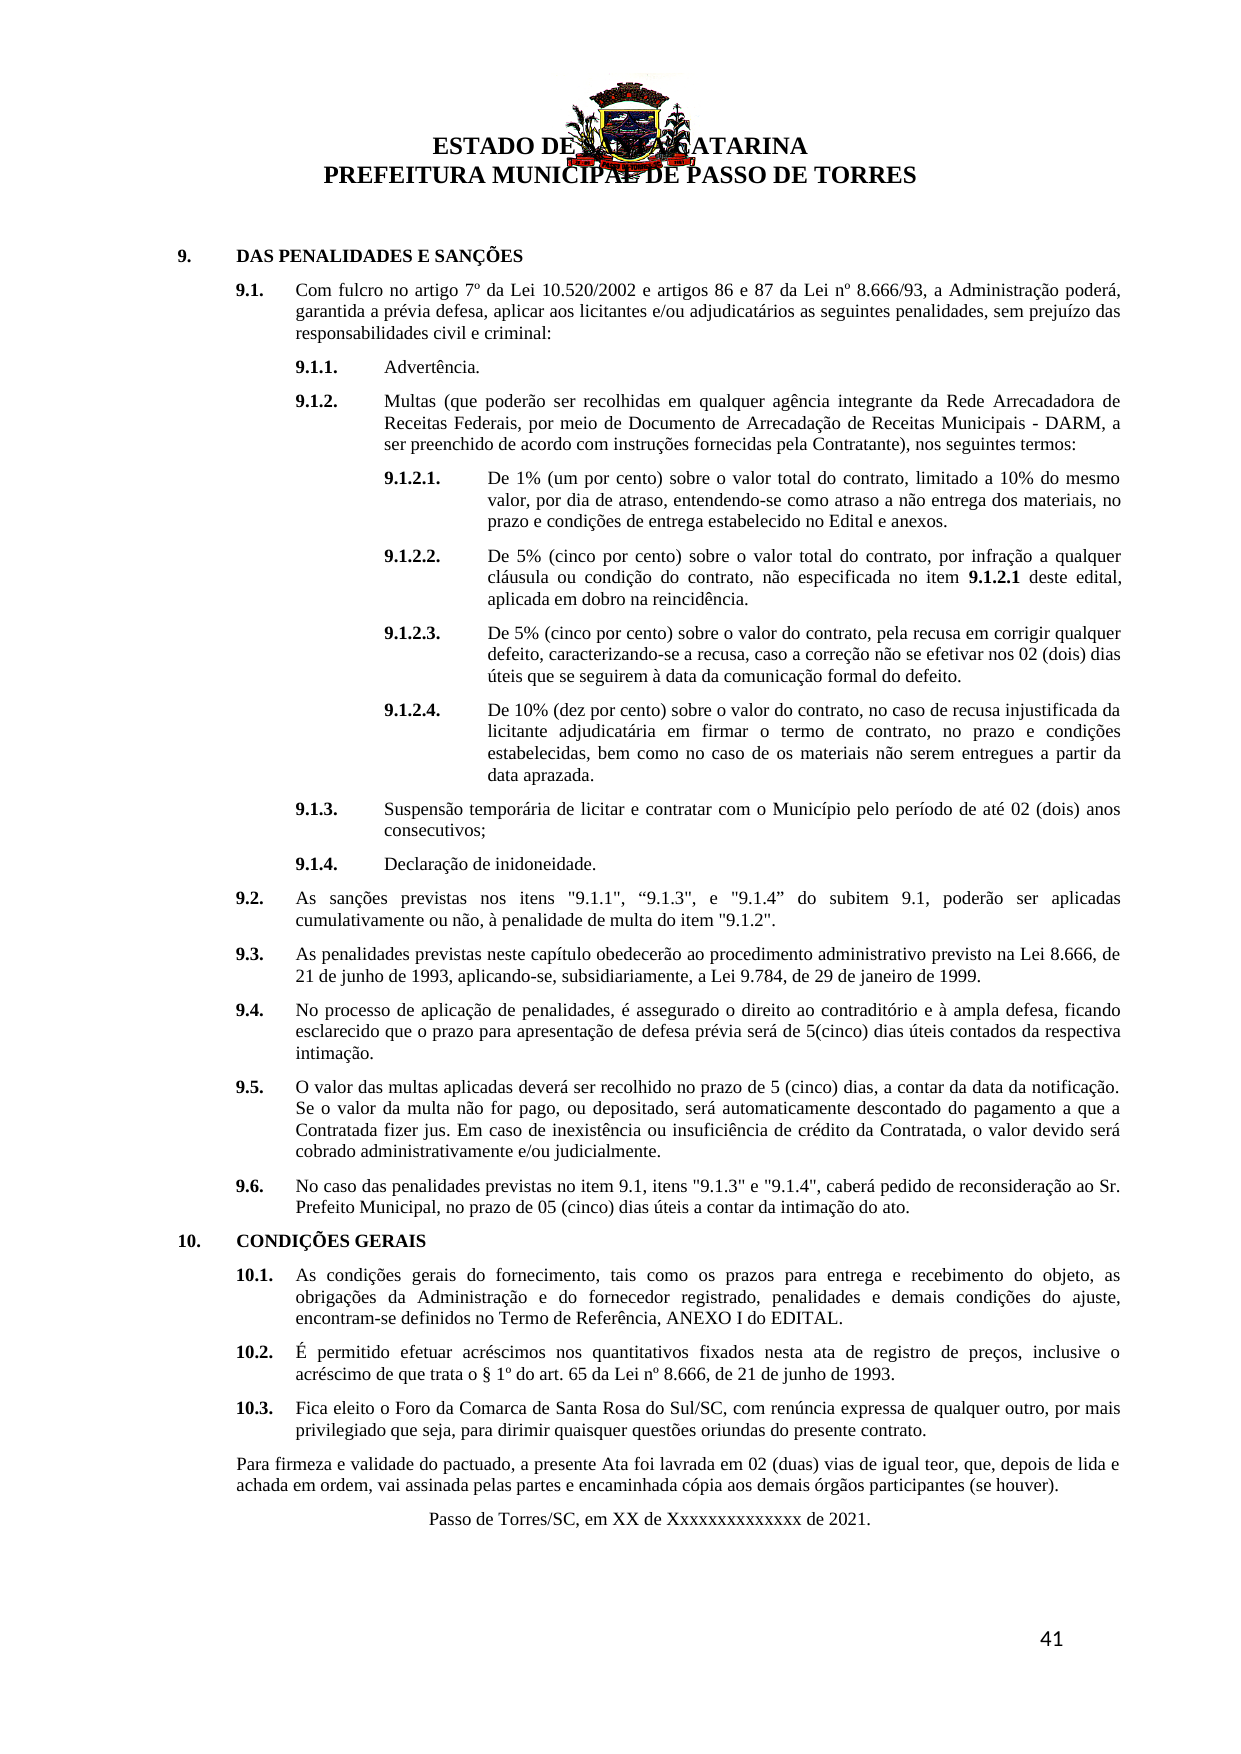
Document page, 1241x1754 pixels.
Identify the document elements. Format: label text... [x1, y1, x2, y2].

text Passo de Torres/SC, em XX de Xxxxxxxxxxxxxx de 2021. [177, 1508, 1122, 1530]
list Suspensão temporária de licitar e contratar com o Município pelo período de até 02 (dois) anos consecutivos; [295, 798, 1122, 841]
text Para firmeza e validade do pactuado, a presente Ata foi lavrada em 02 (duas) vias de igual teor, que, depois de lida e achada em ordem, vai assinada pelas partes e encaminhada cópia aos demais órgãos participantes (se houver). [236, 1453, 1122, 1496]
list Declaração de inidoneidade. [295, 853, 1122, 875]
list Multas (que poderão ser recolhidas em qualquer agência integrante da Rede Arrecadadora de Receitas Federais, por meio de Documento de Arrecadação de Receitas Municipais - DARM, a ser preenchido de acordo com instruções fornecidas pela Contratante), nos seguintes termos: [295, 390, 1122, 455]
list As condições gerais do fornecimento, tais como os prazos para entrega e recebimento do objeto, as obrigações da Administração e do fornecedor registrado, penalidades e demais condições do ajuste, encontram-se definidos no Termo de Referência, ANEXO I do EDITAL. [236, 1264, 1122, 1329]
list As penalidades previstas neste capítulo obedecerão ao procedimento administrativo previsto na Lei 8.666, de 21 de junho de 1993, aplicando-se, subsidiariamente, a Lei 9.784, de 29 de janeiro de 1999. [236, 943, 1122, 986]
list No processo de aplicação de penalidades, é assegurado o direito ao contraditório e à ampla defesa, ficando esclarecido que o prazo para apresentação de defesa prévia será de 5(cinco) dias úteis contados da respectiva intimação. [236, 998, 1122, 1063]
list O valor das multas aplicadas deverá ser recolhido no prazo de 5 (cinco) dias, a contar da data da notificação. Se o valor da multa não for pago, ou depositado, será automaticamente descontado do pagamento a que a Contratada fizer jus. Em caso de inexistência ou insuficiência de crédito da Contratada, o valor devido será cobrado administrativamente e/ou judicialmente. [236, 1076, 1122, 1162]
picture [550, 139, 554, 153]
list De 5% (cinco por cento) sobre o valor total do contrato, por infração a qualquer cláusula ou condição do contrato, não especificada no item 9.1.2.1 deste edital, aplicada em dobro na reincidência. [384, 544, 1122, 609]
list É permitido efetuar acréscimos nos quantitativos fixados nesta ata de registro de preços, inclusive o acréscimo de que trata o § 1º do art. 65 da Lei nº 8.666, de 21 de junho de 1993. [236, 1341, 1122, 1384]
list Com fulcro no artigo 7º da Lei 10.520/2002 e artigos 86 e 87 da Lei nº 8.666/93, a Administração poderá, garantida a prévia defesa, aplicar aos licitantes e/ou adjudicatários as seguintes penalidades, sem prejuízo das responsabilidades civil e criminal: [236, 279, 1122, 343]
picture [550, 73, 701, 187]
list De 1% (um por cento) sobre o valor total do contrato, limitado a 10% do mesmo valor, por dia de atraso, entendendo-se como atraso a não entrega dos materiais, no prazo e condições de entrega estabelecido no Edital e anexos. [384, 467, 1122, 532]
list CONDIÇÕES GERAIS [177, 1230, 1122, 1252]
list DAS PENALIDADES E SANÇÕES [177, 245, 1122, 266]
list No caso das penalidades previstas no item 9.1, itens "9.1.3" e "9.1.4", caberá pedido de reconsideração ao Sr. Prefeito Municipal, no prazo de 05 (cinco) dias úteis a contar da intimação do ato. [236, 1174, 1122, 1218]
list Fica eleito o Foro da Comarca de Santa Rosa do Sul/SC, com renúncia expressa de qualquer outro, por mais privilegiado que seja, para dirimir quaisquer questões oriundas do presente contrato. [236, 1397, 1122, 1440]
list Advertência. [295, 356, 1122, 378]
list De 10% (dez por cento) sobre o valor do contrato, no caso de recusa injustificada da licitante adjudicatária em firmar o termo de contrato, no prazo e condições estabelecidas, bem como no caso de os materiais não serem entregues a partir da data aprazada. [384, 699, 1122, 785]
list As sanções previstas nos itens "9.1.1", “9.1.3", e "9.1.4” do subitem 9.1, poderão ser aplicadas cumulativamente ou não, à penalidade de multa do item "9.1.2". [236, 887, 1122, 930]
list De 5% (cinco por cento) sobre o valor do contrato, pela recusa em corrigir qualquer defeito, caracterizando-se a recusa, caso a correção não se efetivar nos 02 (dois) dias úteis que se seguirem à data da comunicação formal do defeito. [384, 622, 1122, 686]
